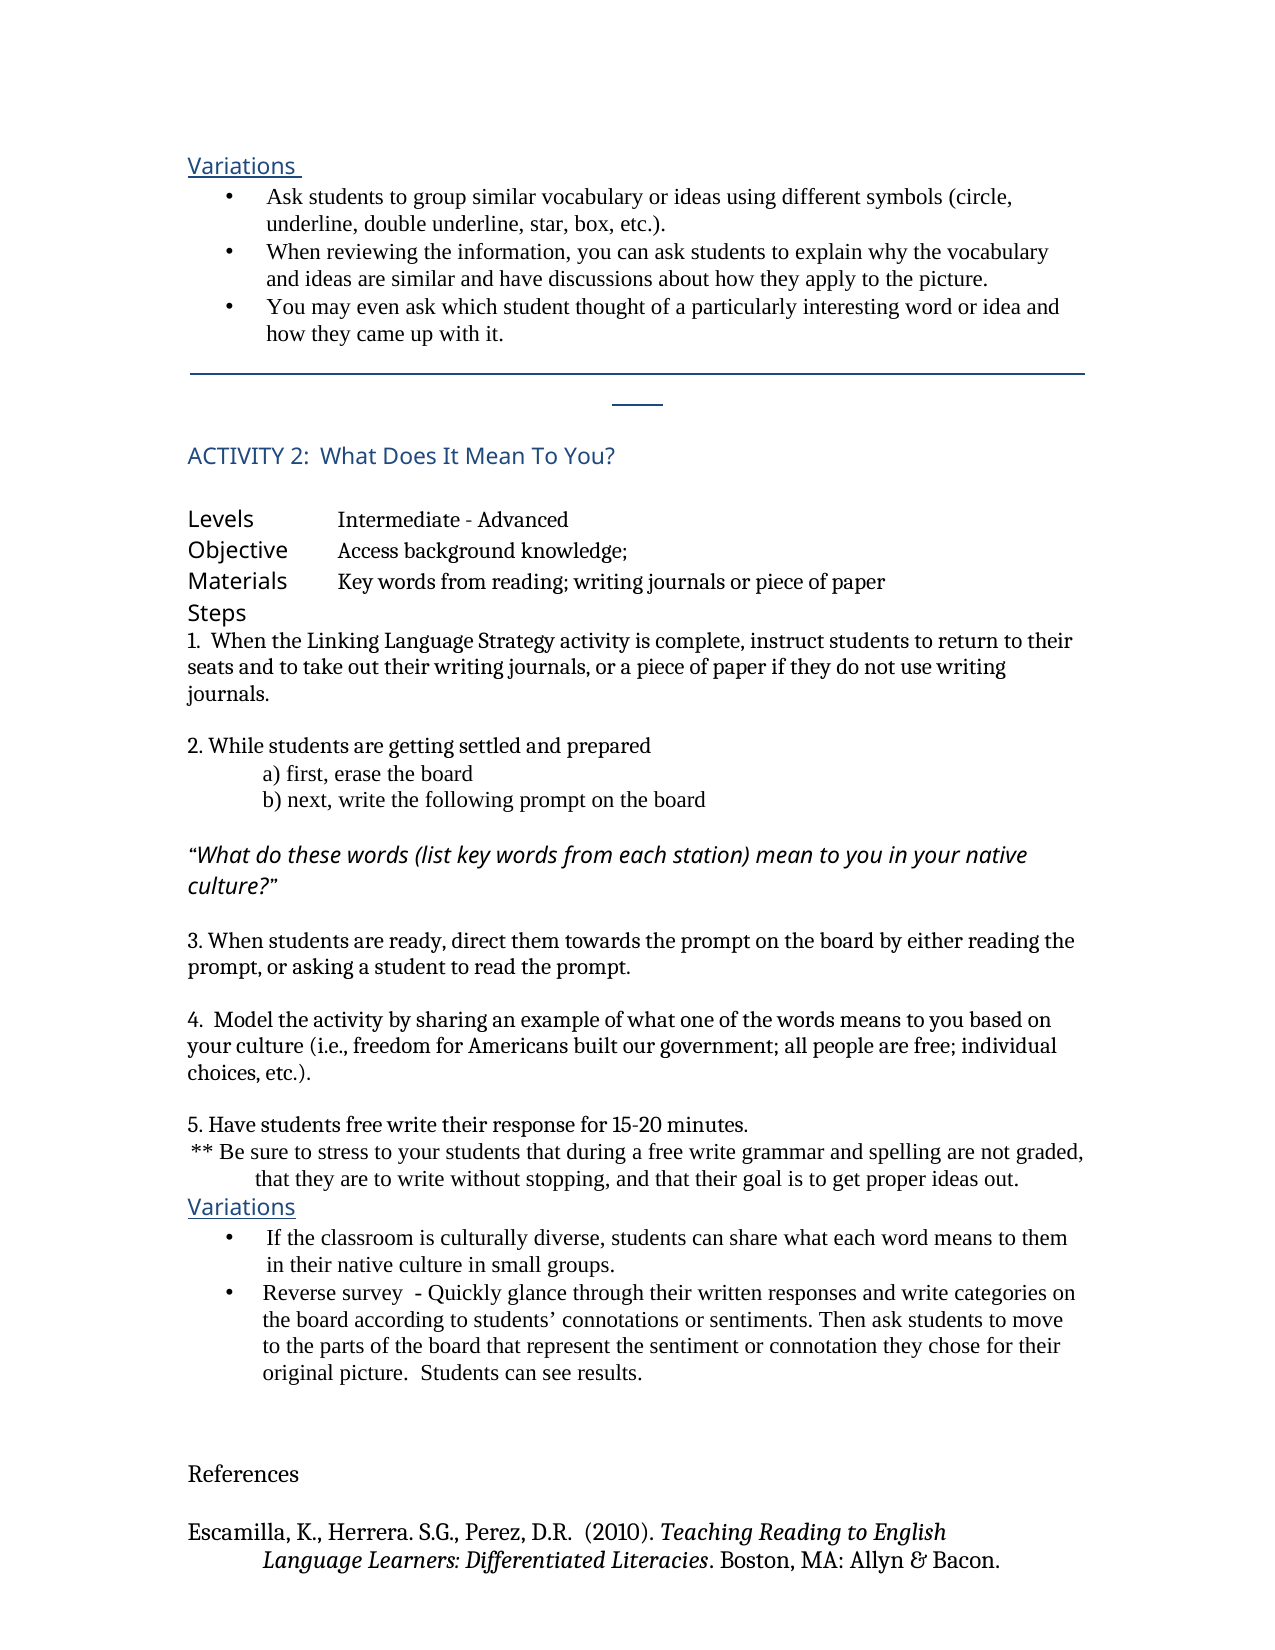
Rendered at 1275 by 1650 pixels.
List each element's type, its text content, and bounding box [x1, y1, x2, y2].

text 1. When the Linking Language Strategy activity is complete, instruct students to return to their seats and to take out their writing journals, or a piece of paper if they do not use writing journals. [187, 628, 1087, 707]
text “What do these words (list key words from each station) mean to you in your native culture?” [187, 839, 1087, 901]
text a) first, erase the board [187, 759, 1087, 786]
text 3. When students are ready, direct them towards the prompt on the board by either reading the prompt, or asking a student to read the prompt. [187, 927, 1087, 980]
text ** Be sure to stress to your students that during a free write grammar and spelling are not graded, that they are to write without stopping, and that their goal is to get proper ideas out. [187, 1138, 1087, 1191]
text Objective Access background knowledge; [187, 534, 1087, 565]
text 4. Model the activity by sharing an example of what one of the words means to you based on your culture (i.e., freedom for Americans built our government; all people are free; individual choices, etc.). [187, 1007, 1087, 1086]
text Variations [187, 1191, 1087, 1222]
text _____________________________________________________________________________________________ [187, 347, 1087, 409]
list Reverse survey - Quickly glance through their written responses and write categories on the board according to students’ connotations or sentiments. Then ask students to move to the parts of the board that represent the sentiment or connotation they chose for their original picture. Students can see results. [225, 1277, 1087, 1385]
text Levels Intermediate - Advanced [187, 503, 1087, 534]
list Ask students to group similar vocabulary or ideas using different symbols (circle, underline, double underline, star, box, etc.). [225, 181, 1087, 236]
text 5. Have students free write their response for 15-20 minutes. [187, 1112, 1087, 1138]
text ACTIVITY 2: What Does It Mean To You? [187, 440, 1087, 472]
text 2. While students are getting settled and prepared [187, 733, 1087, 759]
list When reviewing the information, you can ask students to explain why the vocabulary and ideas are similar and have discussions about how they apply to the picture. [225, 236, 1087, 291]
list You may even ask which student thought of a particularly interesting word or idea and how they came up with it. [225, 291, 1087, 347]
text Materials Key words from reading; writing journals or piece of paper [187, 565, 1087, 597]
text Variations [187, 150, 1087, 181]
list If the classroom is culturally diverse, students can share what each word means to them in their native culture in small groups. [225, 1222, 1087, 1277]
text Steps [187, 597, 1087, 628]
text b) next, write the following prompt on the board [187, 786, 1087, 812]
